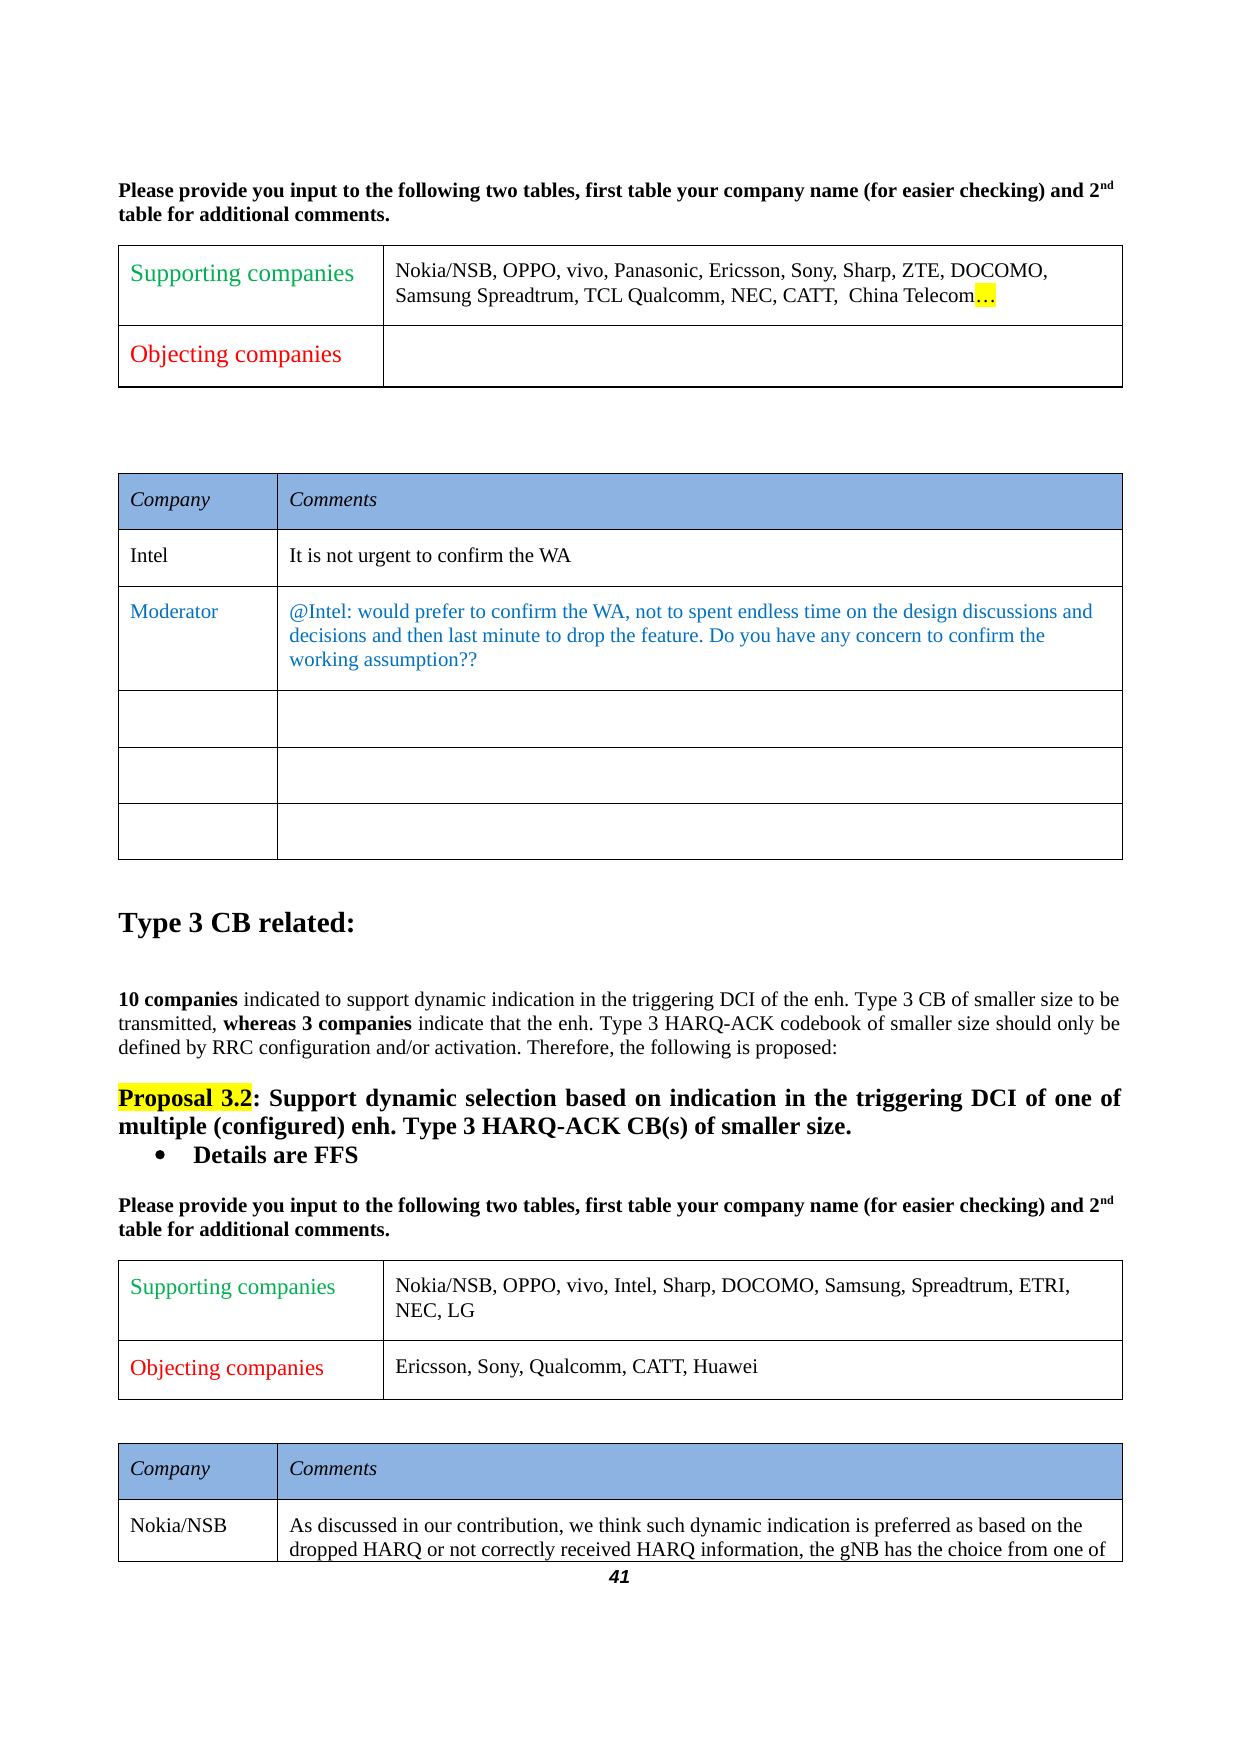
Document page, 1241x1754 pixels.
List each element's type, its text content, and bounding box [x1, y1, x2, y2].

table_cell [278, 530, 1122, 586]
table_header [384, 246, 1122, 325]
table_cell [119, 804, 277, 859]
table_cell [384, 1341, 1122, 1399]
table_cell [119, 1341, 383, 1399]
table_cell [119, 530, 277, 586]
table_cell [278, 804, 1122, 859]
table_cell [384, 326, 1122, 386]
text Proposal 3.2: Support dynamic selection based on indication in the triggering DCI of one of multiple (configured) enh. Type 3 HARQ-ACK CB(s) of smaller size. [118, 1083, 1122, 1140]
list Details are FFS [156, 1140, 1122, 1169]
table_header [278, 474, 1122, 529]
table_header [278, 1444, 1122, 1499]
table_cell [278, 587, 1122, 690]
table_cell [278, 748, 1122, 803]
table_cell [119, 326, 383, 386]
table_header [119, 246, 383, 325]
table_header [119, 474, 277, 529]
text Type 3 CB related: [118, 905, 1122, 939]
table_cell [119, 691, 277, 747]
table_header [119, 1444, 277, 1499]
text 10 companies indicated to support dynamic indication in the triggering DCI of the enh. Type 3 CB of smaller size to be transmitted, whereas 3 companies indicate that the enh. Type 3 HARQ-ACK codebook of smaller size should only be defined by RRC configuration and/or activation. Therefore, the following is proposed: [118, 986, 1122, 1059]
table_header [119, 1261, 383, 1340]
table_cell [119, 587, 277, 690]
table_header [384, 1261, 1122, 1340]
text Please provide you input to the following two tables, first table your company name (for easier checking) and 2nd table for additional comments. [118, 178, 1122, 226]
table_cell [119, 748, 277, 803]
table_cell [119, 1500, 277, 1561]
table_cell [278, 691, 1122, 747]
text Please provide you input to the following two tables, first table your company name (for easier checking) and 2nd table for additional comments. [118, 1193, 1122, 1241]
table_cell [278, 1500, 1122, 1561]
